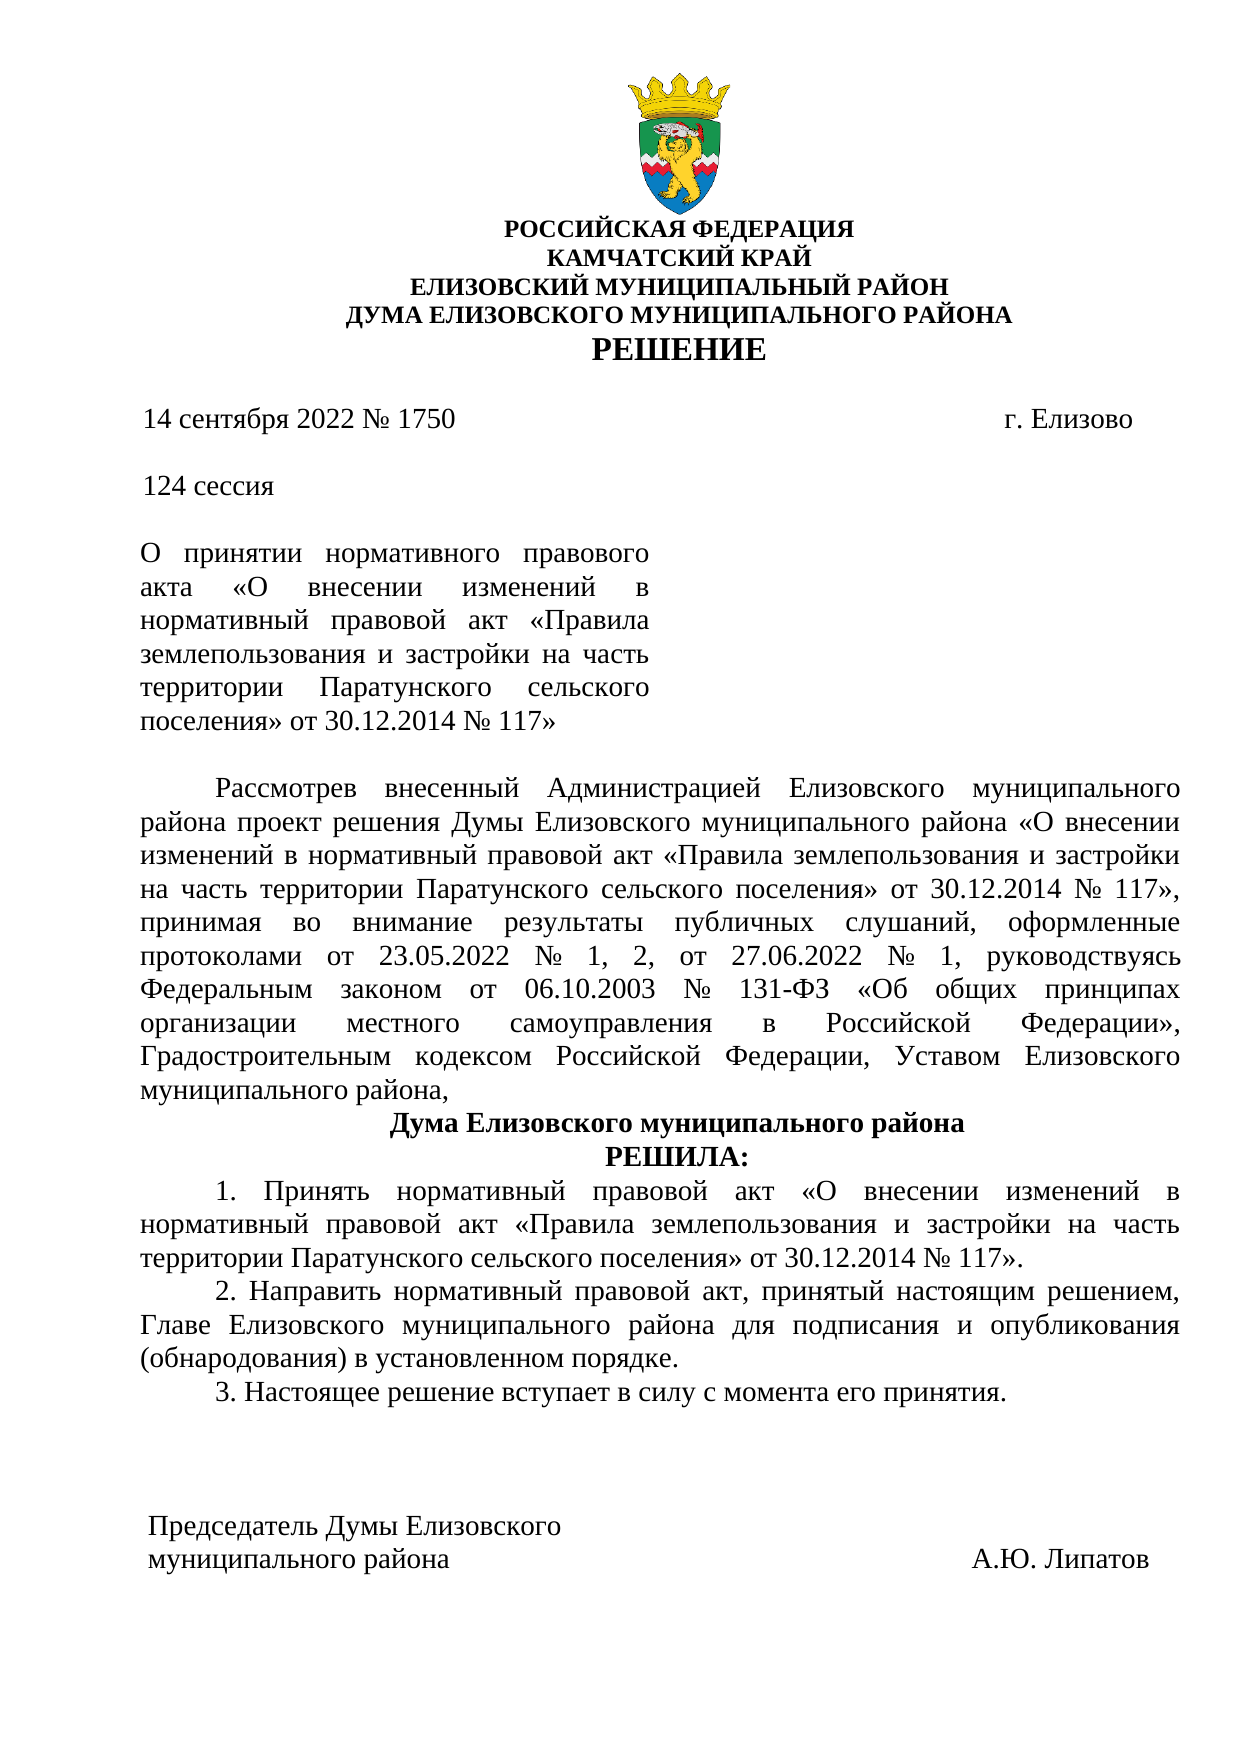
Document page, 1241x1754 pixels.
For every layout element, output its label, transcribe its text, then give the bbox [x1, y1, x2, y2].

text 14 сентября 2022 № 1750 г. Елизово [140, 401, 1140, 435]
text 124 сессия [140, 468, 1140, 502]
text ДУМА ЕЛИЗОВСКОГО МУНИЦИПАЛЬНОГО РАЙОНА [177, 301, 1181, 329]
text КАМЧАТСКИЙ КРАЙ [177, 243, 1181, 272]
text О принятии нормативного правового акта «О внесении изменений в нормативный правовой акт «Правила землепользования и застройки на часть территории Паратунского сельского поселения» от 30.12.2014 № 117» [140, 535, 650, 737]
text ЕЛИЗОВСКИЙ МУНИЦИПАЛЬНЫЙ РАЙОН [177, 272, 1181, 301]
text РЕШИЛА: [140, 1139, 1140, 1173]
text РОССИЙСКАЯ ФЕДЕРАЦИЯ [177, 214, 1181, 243]
text 2. Направить нормативный правовой акт, принятый настоящим решением, Главе Елизовского муниципального района для подписания и опубликования (обнародования) в установленном порядке. [140, 1273, 1181, 1374]
text Дума Елизовского муниципального района [140, 1106, 1140, 1139]
text 1. Принять нормативный правовой акт «О внесении изменений в нормативный правовой акт «Правила землепользования и застройки на часть территории Паратунского сельского поселения» от 30.12.2014 № 117». [140, 1173, 1181, 1273]
text Председатель Думы Елизовского [148, 1508, 1181, 1542]
text 3. Настоящее решение вступает в силу с момента его принятия. [140, 1374, 1181, 1407]
text муниципального района А.Ю. Липатов [148, 1542, 1181, 1575]
text РЕШЕНИЕ [177, 329, 1181, 368]
text Рассмотрев внесенный Администрацией Елизовского муниципального района проект решения Думы Елизовского муниципального района «О внесении изменений в нормативный правовой акт «Правила землепользования и застройки на часть территории Паратунского сельского поселения» от 30.12.2014 № 117», принимая во внимание результаты публичных слушаний, оформленные протоколами от 23.05.2022 № 1, 2, от 27.06.2022 № 1, руководствуясь Федеральным законом от 06.10.2003 № 131-ФЗ «Об общих принципах организации местного самоуправления в Российской Федерации», Градостроительным кодексом Российской Федерации, Уставом Елизовского муниципального района, [140, 770, 1181, 1106]
picture [628, 73, 731, 215]
